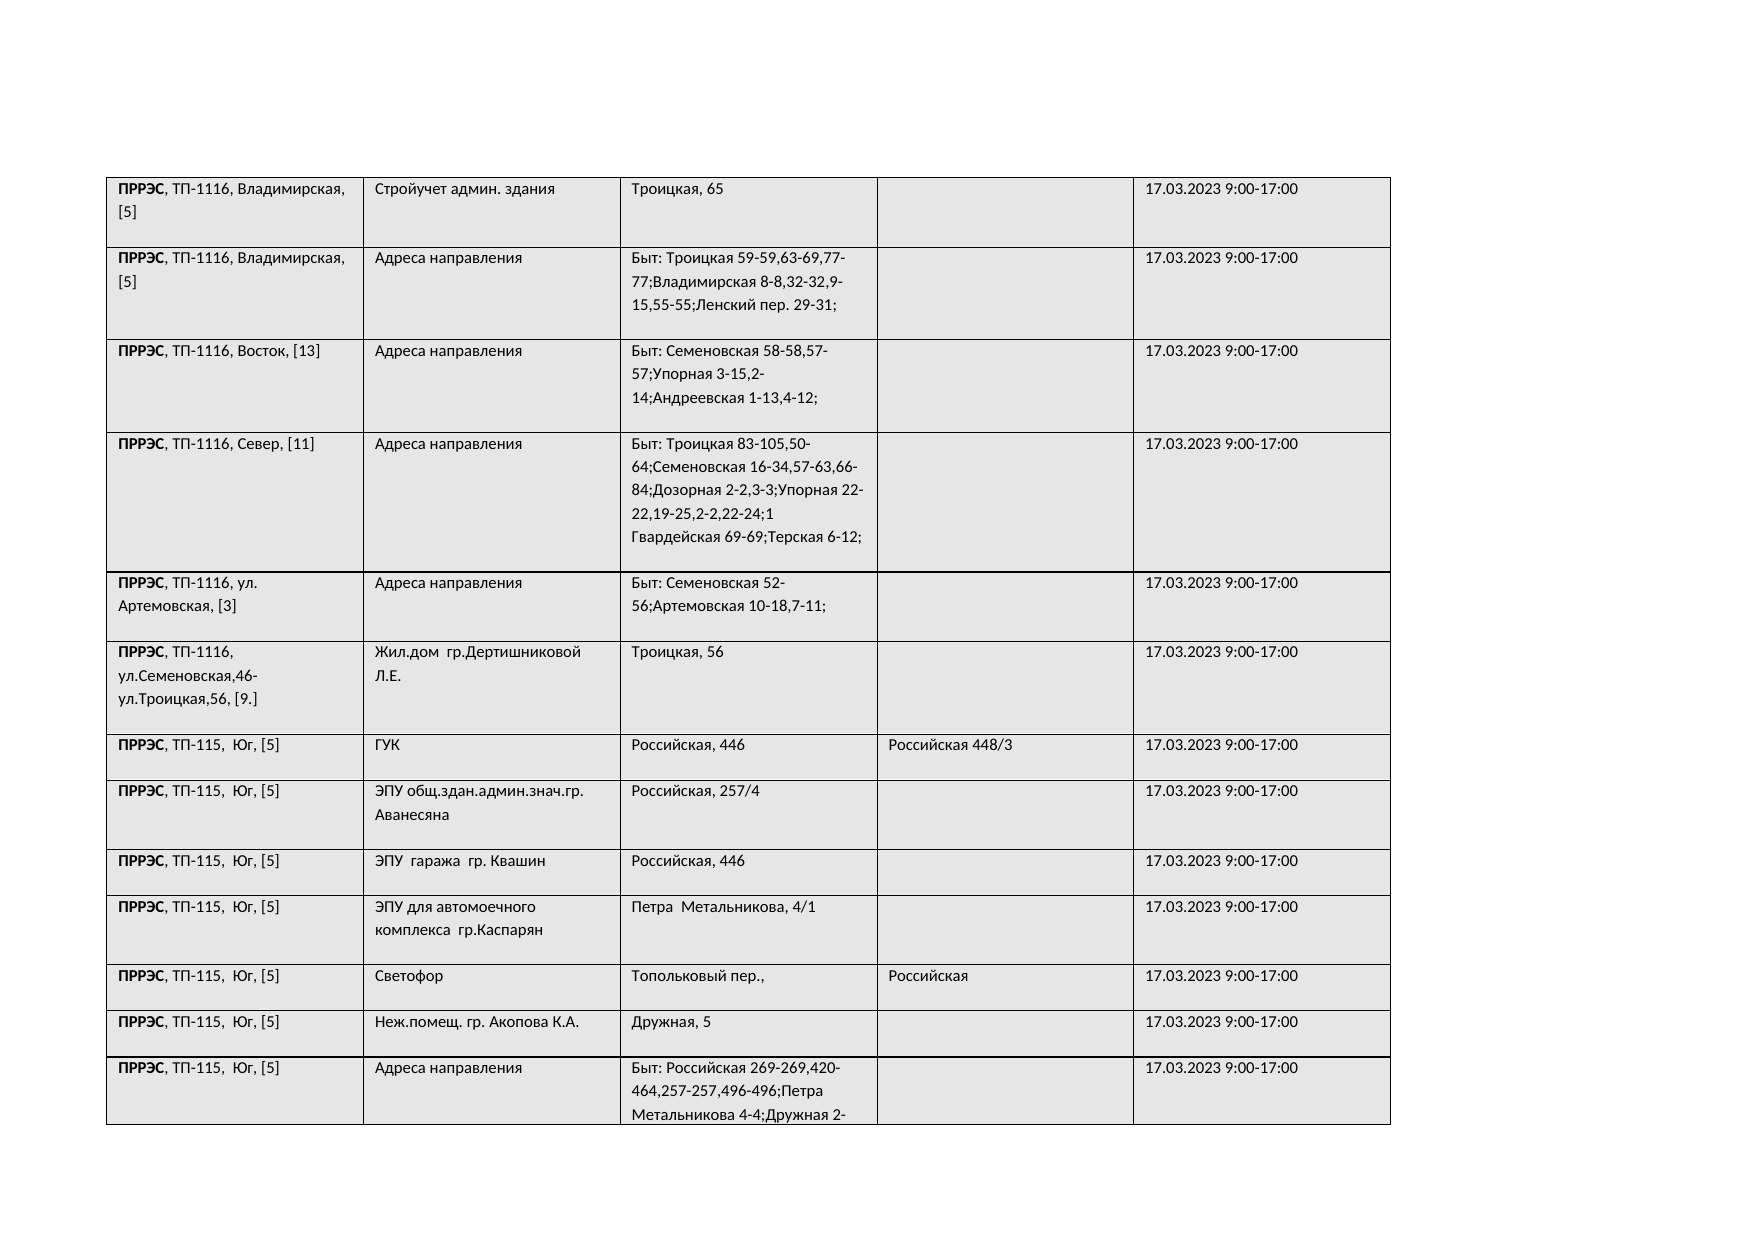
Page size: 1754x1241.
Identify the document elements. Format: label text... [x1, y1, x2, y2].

table_cell ПРРЭС, ТП-115, Юг, [5] [107, 781, 363, 849]
table_cell ПРРЭС, ТП-1116, Восток, [13] [107, 340, 363, 432]
table_cell ПРРЭС, ТП-115, Юг, [5] [107, 965, 363, 1010]
table_cell Неж.помещ. гр. Акопова К.А. [364, 1011, 620, 1056]
table_header 17.03.2023 9:00-17:00 [1134, 178, 1390, 247]
table_cell 17.03.2023 9:00-17:00 [1134, 896, 1390, 964]
table_cell Жил.дом гр.Дертишниковой Л.Е. [364, 642, 620, 733]
table_cell [878, 1011, 1133, 1056]
table_cell Адреса направления [364, 340, 620, 432]
table_cell ПРРЭС, ТП-115, Юг, [5] [107, 850, 363, 895]
table_cell Адреса направления [364, 433, 620, 571]
table_cell [878, 433, 1133, 571]
table_cell [878, 340, 1133, 432]
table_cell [621, 1058, 877, 1124]
table_cell Российская [878, 965, 1133, 1010]
table_cell Быт: Семеновская 58-58,57-57;Упорная 3-15,2-14;Андреевская 1-13,4-12; [621, 340, 877, 432]
table_cell 17.03.2023 9:00-17:00 [1134, 433, 1390, 571]
table_cell ПРРЭС, ТП-1116, ул. Артемовская, [3] [107, 573, 363, 641]
table_cell [878, 850, 1133, 895]
table_cell 17.03.2023 9:00-17:00 [1134, 850, 1390, 895]
table_cell ПРРЭС, ТП-1116, Север, [11] [107, 433, 363, 571]
table_cell 17.03.2023 9:00-17:00 [1134, 1011, 1390, 1056]
table_cell Российская, 257/4 [621, 781, 877, 849]
table_cell Адреса направления [364, 573, 620, 641]
table_cell Быт: Семеновская 52-56;Артемовская 10-18,7-11; [621, 573, 877, 641]
table_cell ПРРЭС, ТП-115, Юг, [5] [107, 1011, 363, 1056]
table_cell Российская, 446 [621, 735, 877, 779]
table_cell [878, 642, 1133, 733]
table_cell Адреса направления [364, 1058, 620, 1124]
table_cell Российская, 446 [621, 850, 877, 895]
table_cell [107, 1058, 363, 1124]
table_cell [878, 781, 1133, 849]
table_cell [878, 896, 1133, 964]
table_cell 17.03.2023 9:00-17:00 [1134, 735, 1390, 779]
table_cell ПРРЭС, ТП-1116, Владимирская, [5] [107, 248, 363, 339]
table_cell Дружная, 5 [621, 1011, 877, 1056]
table_header [878, 178, 1133, 247]
table_cell ЭПУ для автомоечного комплекса гр.Каспарян [364, 896, 620, 964]
table_cell ПРРЭС, ТП-115, Юг, [5] [107, 735, 363, 779]
table_cell ЭПУ общ.здан.админ.знач.гр. Аванесяна [364, 781, 620, 849]
table_cell Троицкая, 56 [621, 642, 877, 733]
table_cell ГУК [364, 735, 620, 779]
table_cell 17.03.2023 9:00-17:00 [1134, 248, 1390, 339]
table_cell 17.03.2023 9:00-17:00 [1134, 573, 1390, 641]
table_header Троицкая, 65 [621, 178, 877, 247]
table_cell [878, 248, 1133, 339]
table_cell [878, 1058, 1133, 1124]
table_cell Петра Метальникова, 4/1 [621, 896, 877, 964]
table_cell 17.03.2023 9:00-17:00 [1134, 781, 1390, 849]
table_header Стройучет админ. здания [364, 178, 620, 247]
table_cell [1134, 1058, 1390, 1124]
table_cell Российская 448/3 [878, 735, 1133, 779]
table_cell Светофор [364, 965, 620, 1010]
table_cell Адреса направления [364, 248, 620, 339]
table_cell Быт: Троицкая 83-105,50-64;Семеновская 16-34,57-63,66-84;Дозорная 2-2,3-3;Упорная 22-22,19-25,2-2,22-24;1 Гвардейская 69-69;Терская 6-12; [621, 433, 877, 571]
table_cell 17.03.2023 9:00-17:00 [1134, 340, 1390, 432]
table_cell Топольковый пер., [621, 965, 877, 1010]
table_cell 17.03.2023 9:00-17:00 [1134, 642, 1390, 733]
table_cell [878, 573, 1133, 641]
table_header ПРРЭС, ТП-1116, Владимирская, [5] [107, 178, 363, 247]
table_cell Быт: Троицкая 59-59,63-69,77-77;Владимирская 8-8,32-32,9-15,55-55;Ленский пер. 29-31; [621, 248, 877, 339]
table_cell ПРРЭС, ТП-115, Юг, [5] [107, 896, 363, 964]
table_cell 17.03.2023 9:00-17:00 [1134, 965, 1390, 1010]
table_cell ЭПУ гаража гр. Квашин [364, 850, 620, 895]
table_cell ПРРЭС, ТП-1116, ул.Семеновская,46- ул.Троицкая,56, [9.] [107, 642, 363, 733]
